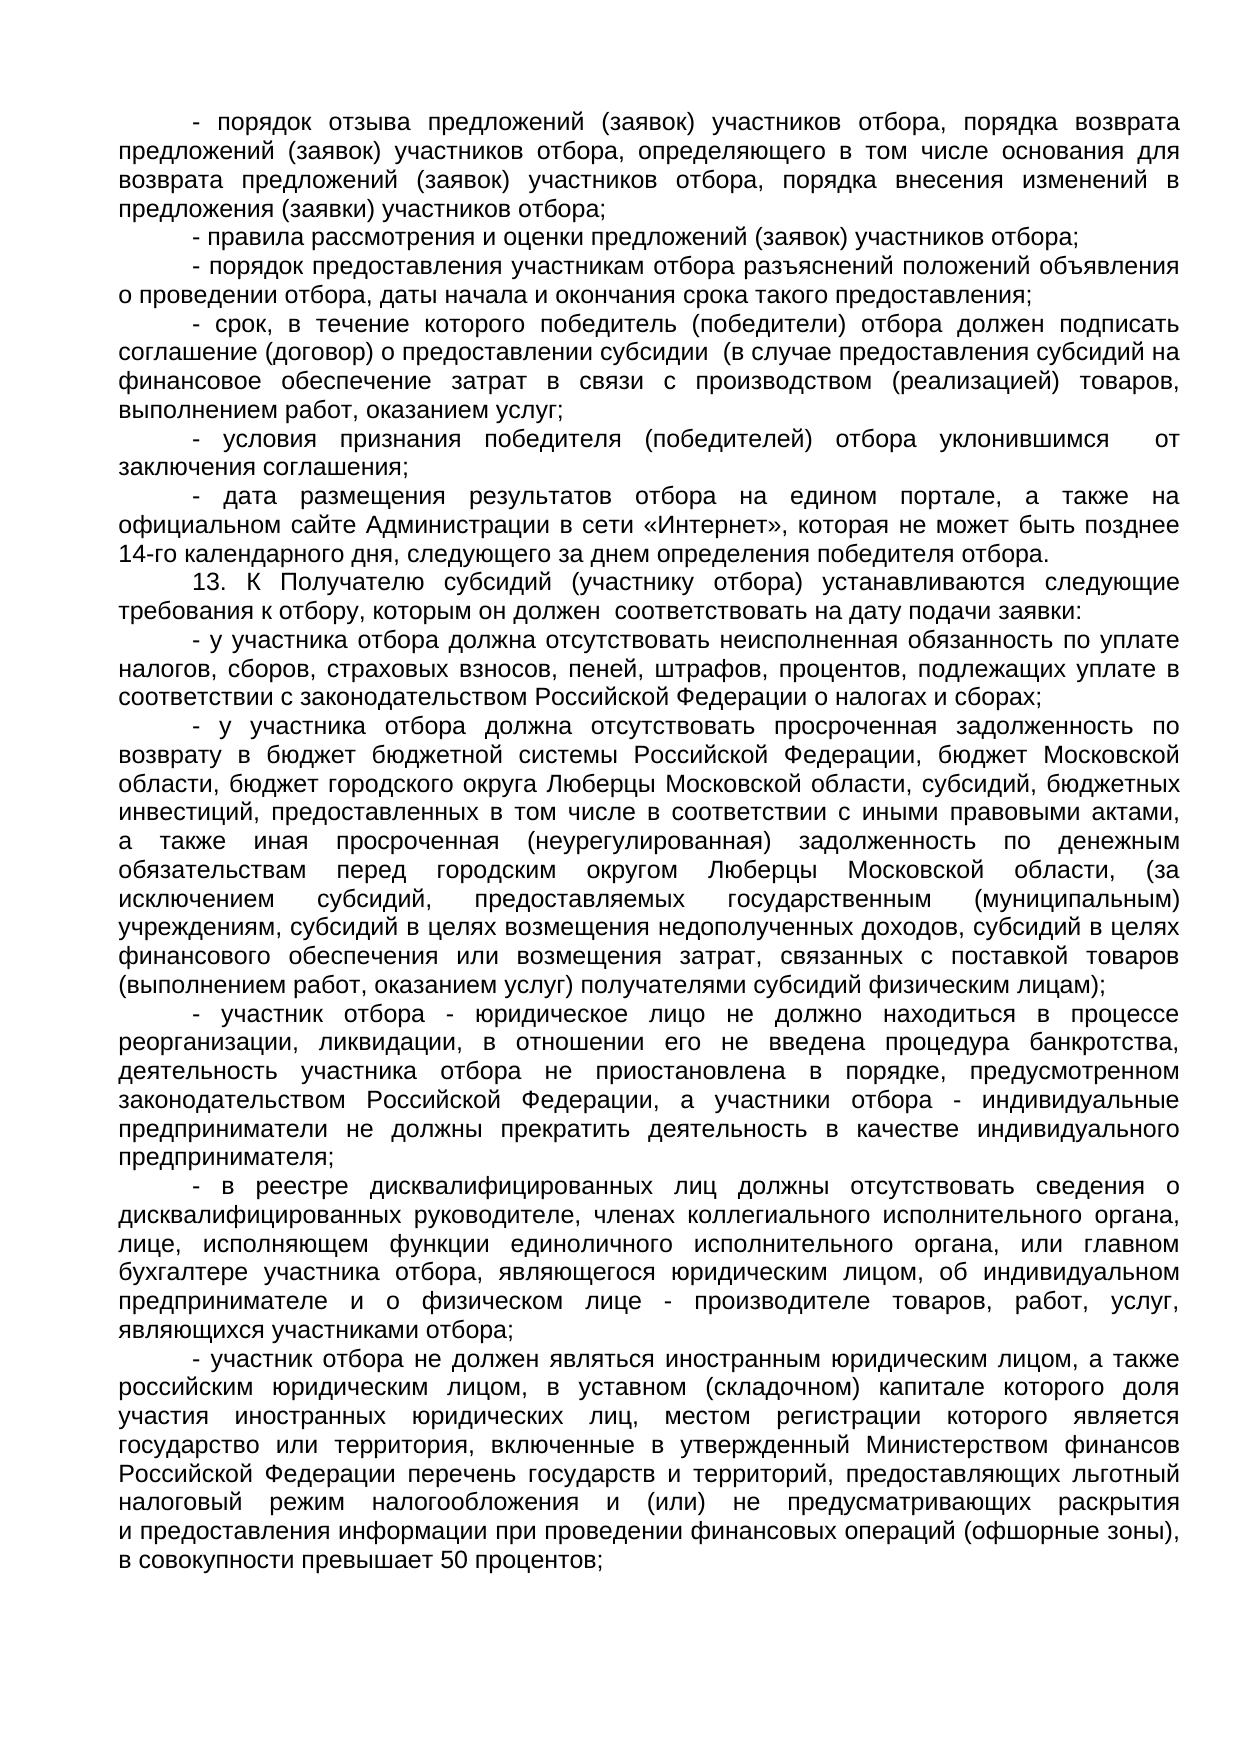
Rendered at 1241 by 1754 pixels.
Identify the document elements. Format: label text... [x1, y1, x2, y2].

text - участник отбора не должен являться иностранным юридическим лицом, а также российским юридическим лицом, в уставном (складочном) капитале которого доля участия иностранных юридических лиц, местом регистрации которого является государство или территория, включенные в утвержденный Министерством финансов Российской Федерации перечень государств и территорий, предоставляющих льготный налоговый режим налогообложения и (или) не предусматривающих раскрытия и предоставления информации при проведении финансовых операций (офшорные зоны), в совокупности превышает 50 процентов; [118, 1344, 1181, 1574]
text - у участника отбора должна отсутствовать неисполненная обязанность по уплате налогов, сборов, страховых взносов, пеней, штрафов, процентов, подлежащих уплате в соответствии с законодательством Российской Федерации о налогах и сборах; [118, 625, 1181, 711]
text - у участника отбора должна отсутствовать просроченная задолженность по возврату в бюджет бюджетной системы Российской Федерации, бюджет Московской области, бюджет городского округа Люберцы Московской области, субсидий, бюджетных инвестиций, предоставленных в том числе в соответствии с иными правовыми актами, а также иная просроченная (неурегулированная) задолженность по денежным обязательствам перед городским округом Люберцы Московской области, (за исключением субсидий, предоставляемых государственным (муниципальным) учреждениям, субсидий в целях возмещения недополученных доходов, субсидий в целях финансового обеспечения или возмещения затрат, связанных с поставкой товаров (выполнением работ, оказанием услуг) получателями субсидий физическим лицам); [118, 711, 1181, 999]
text 13. К Получателю субсидий (участнику отбора) устанавливаются следующие требования к отбору, которым он должен соответствовать на дату подачи заявки: [118, 567, 1181, 625]
text - условия признания победителя (победителей) отбора уклонившимся от заключения соглашения; [118, 424, 1181, 481]
text - порядок предоставления участникам отбора разъяснений положений объявления о проведении отбора, даты начала и окончания срока такого предоставления; [118, 251, 1181, 309]
text - дата размещения результатов отбора на едином портале, а также на официальном сайте Администрации в сети «Интернет», которая не может быть позднее 14-го календарного дня, следующего за днем определения победителя отбора. [118, 481, 1181, 567]
text - порядок отзыва предложений (заявок) участников отбора, порядка возврата предложений (заявок) участников отбора, определяющего в том числе основания для возврата предложений (заявок) участников отбора, порядка внесения изменений в предложения (заявки) участников отбора; [118, 107, 1181, 222]
text - в реестре дисквалифицированных лиц должны отсутствовать сведения о дисквалифицированных руководителе, членах коллегиального исполнительного органа, лице, исполняющем функции единоличного исполнительного органа, или главном бухгалтере участника отбора, являющегося юридическим лицом, об индивидуальном предпринимателе и о физическом лице - производителе товаров, работ, услуг, являющихся участниками отбора; [118, 1171, 1181, 1344]
text - срок, в течение которого победитель (победители) отбора должен подписать соглашение (договор) о предоставлении субсидии (в случае предоставления субсидий на финансовое обеспечение затрат в связи с производством (реализацией) товаров, выполнением работ, оказанием услуг; [118, 309, 1181, 424]
text - участник отбора - юридическое лицо не должно находиться в процессе реорганизации, ликвидации, в отношении его не введена процедура банкротства, деятельность участника отбора не приостановлена в порядке, предусмотренном законодательством Российской Федерации, а участники отбора - индивидуальные предприниматели не должны прекратить деятельность в качестве индивидуального предпринимателя; [118, 999, 1181, 1171]
text - правила рассмотрения и оценки предложений (заявок) участников отбора; [118, 222, 1181, 251]
